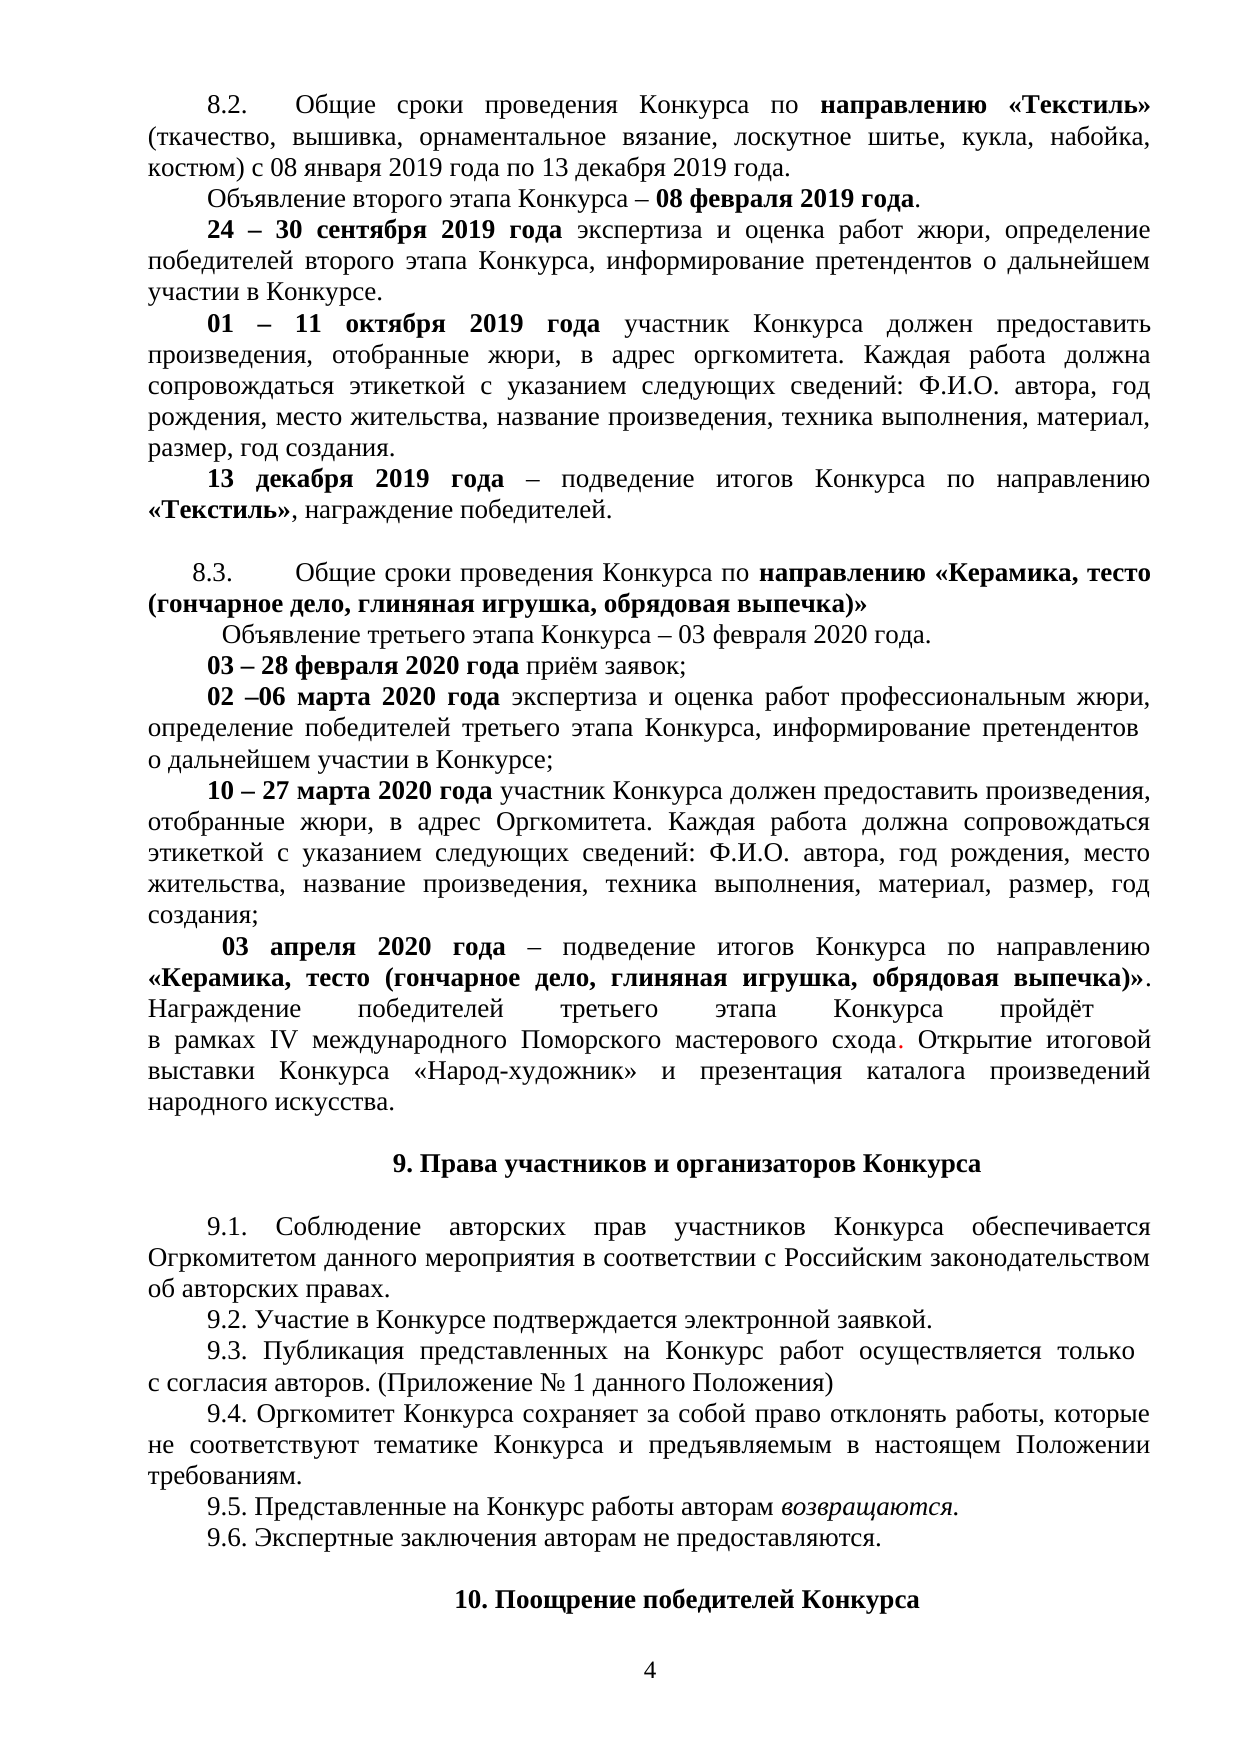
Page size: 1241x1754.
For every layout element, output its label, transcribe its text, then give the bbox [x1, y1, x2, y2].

text 9.3. Публикация представленных на Конкурс работ осуществляется только с согласия авторов. (Приложение № 1 данного Положения) [148, 1334, 1152, 1397]
text 10 – 27 марта 2020 года участник Конкурса должен предоставить произведения, отобранные жюри, в адрес Оргкомитета. Каждая работа должна сопровождаться этикеткой с указанием следующих сведений: Ф.И.О. автора, год рождения, место жительства, название произведения, техника выполнения, материал, размер, год создания; [148, 774, 1152, 929]
text 13 декабря 2019 года – подведение итогов Конкурса по направлению «Текстиль», награждение победителей. [148, 462, 1152, 525]
text 8.2. Общие сроки проведения Конкурса по направлению «Текстиль» (ткачество, вышивка, орнаментальное вязание, лоскутное шитье, кукла, набойка, костюм) с 08 января 2019 года по 13 декабря 2019 года. [148, 89, 1152, 182]
text Объявление второго этапа Конкурса – 08 февраля 2019 года. [148, 182, 1152, 213]
text 9.4. Оргкомитет Конкурса сохраняет за собой право отклонять работы, которые не соответствуют тематике Конкурса и предъявляемым в настоящем Положении требованиям. [148, 1397, 1152, 1490]
text Объявление третьего этапа Конкурса – 03 февраля 2020 года. [148, 618, 1152, 649]
text 01 – 11 октября 2019 года участник Конкурса должен предоставить произведения, отобранные жюри, в адрес оргкомитета. Каждая работа должна сопровождаться этикеткой с указанием следующих сведений: Ф.И.О. автора, год рождения, место жительства, название произведения, техника выполнения, материал, размер, год создания. [148, 307, 1152, 462]
text 24 – 30 сентября 2019 года экспертиза и оценка работ жюри, определение победителей второго этапа Конкурса, информирование претендентов о дальнейшем участии в Конкурсе. [148, 213, 1152, 307]
text 8.3. Общие сроки проведения Конкурса по направлению «Керамика, тесто (гончарное дело, глиняная игрушка, обрядовая выпечка)» [148, 556, 1152, 618]
text 9.2. Участие в Конкурсе подтверждается электронной заявкой. [148, 1303, 1152, 1334]
text 9. Права участников и организаторов Конкурса [223, 1148, 1152, 1179]
text 10. Поощрение победителей Конкурса [223, 1584, 1152, 1615]
text 9.1. Соблюдение авторских прав участников Конкурса обеспечивается Огркомитетом данного мероприятия в соответствии с Российским законодательством об авторских правах. [148, 1210, 1152, 1303]
text 9.5. Представленные на Конкурс работы авторам возвращаются. [148, 1490, 1152, 1521]
text 9.6. Экспертные заключения авторам не предоставляются. [148, 1521, 1152, 1552]
text 03 – 28 февраля 2020 года приём заявок; [148, 649, 1152, 680]
text 03 апреля 2020 года – подведение итогов Конкурса по направлению «Керамика, тесто (гончарное дело, глиняная игрушка, обрядовая выпечка)». Награждение победителей третьего этапа Конкурса пройдёт в рамках IV международного Поморского мастерового схода. Открытие итоговой выставки Конкурса «Народ-художник» и презентация каталога произведений народного искусства. [148, 929, 1152, 1116]
text 02 –06 марта 2020 года экспертиза и оценка работ профессиональным жюри, определение победителей третьего этапа Конкурса, информирование претендентов о дальнейшем участии в Конкурсе; [148, 680, 1152, 774]
